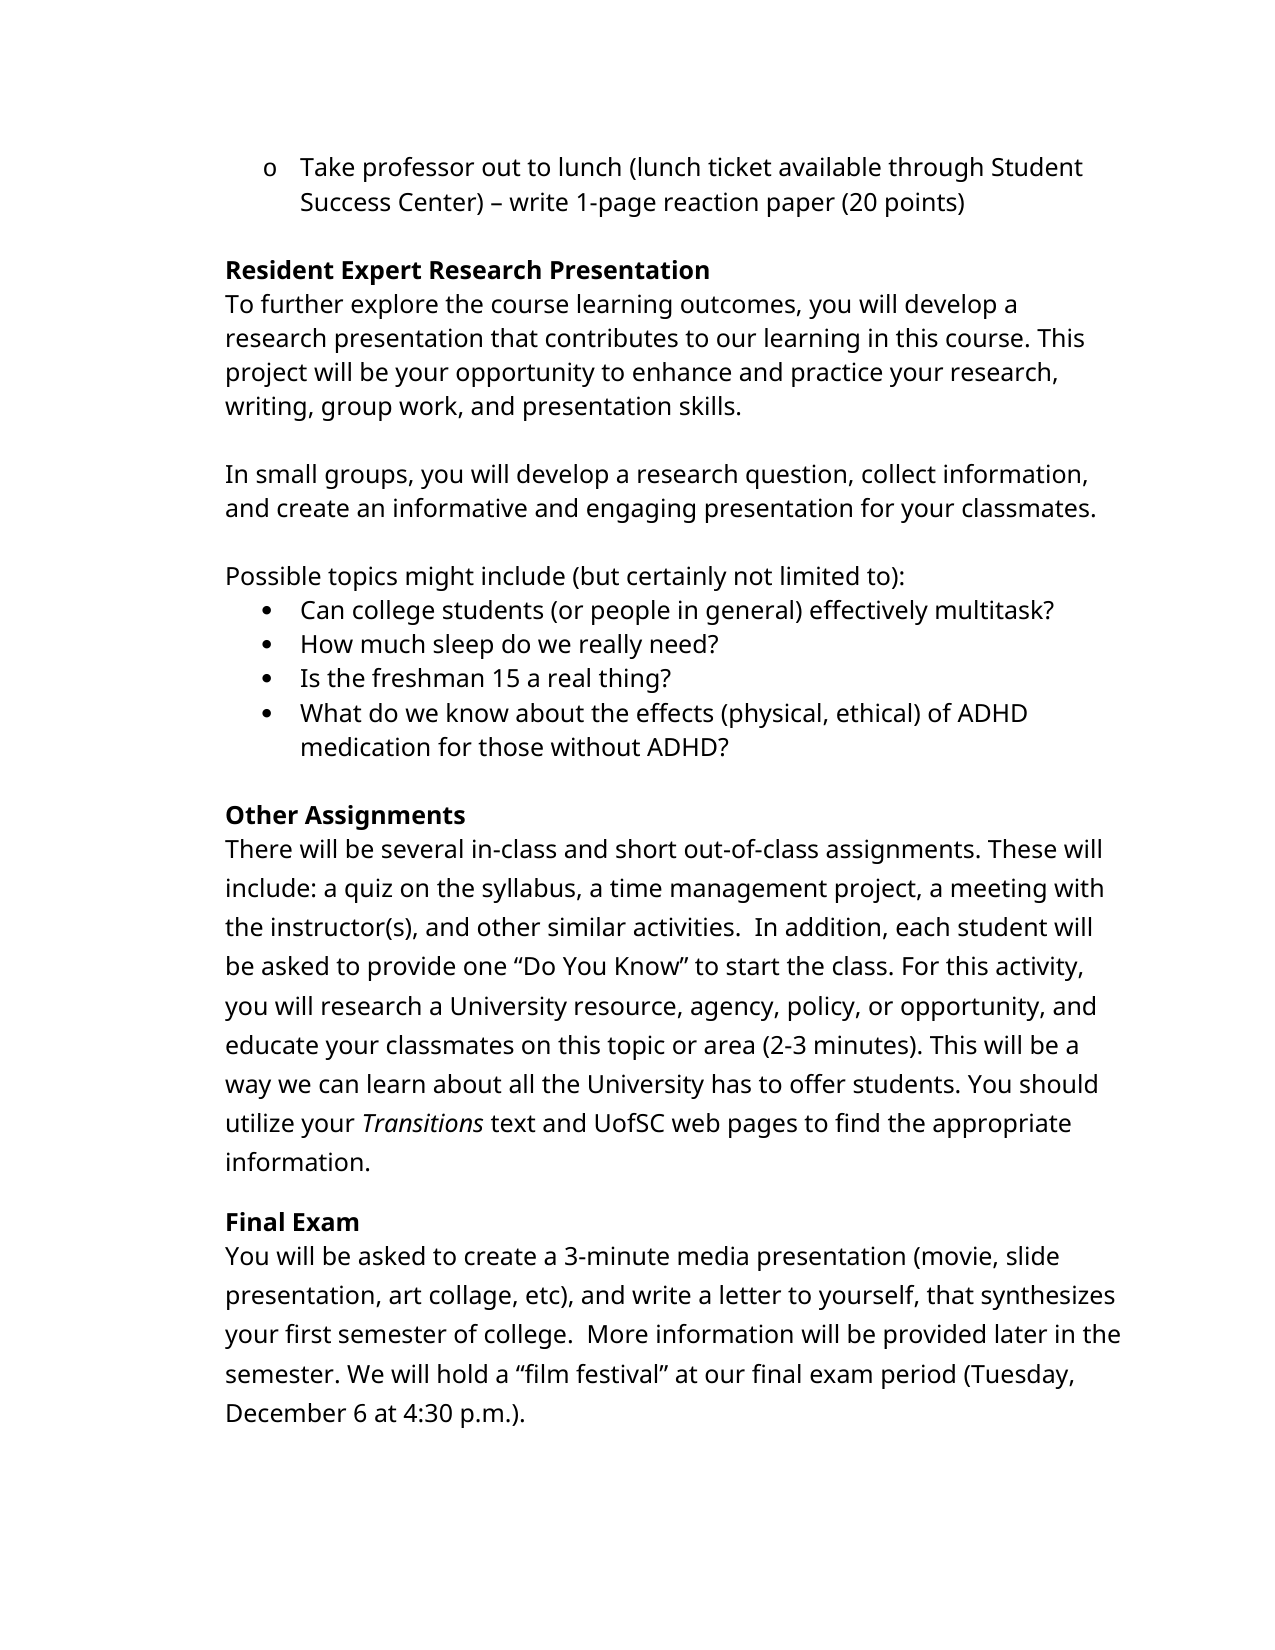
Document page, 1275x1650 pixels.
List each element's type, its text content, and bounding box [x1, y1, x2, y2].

text In small groups, you will develop a research question, collect information, and create an informative and engaging presentation for your classmates. [225, 457, 1125, 525]
list How much sleep do we really need? [262, 627, 1125, 661]
list What do we know about the effects (physical, ethical) of ADHD medication for those without ADHD? [262, 695, 1125, 763]
subtitle Other Assignments [225, 797, 1125, 831]
list Can college students (or people in general) effectively multitask? [262, 593, 1125, 627]
subtitle Final Exam [225, 1205, 1125, 1239]
list Take professor out to lunch (lunch ticket available through Student Success Center) – write 1-page reaction paper (20 points) [262, 150, 1125, 218]
subtitle Resident Expert Research Presentation [225, 252, 1125, 286]
text You will be asked to create a 3-minute media presentation (movie, slide presentation, art collage, etc), and write a letter to yourself, that synthesizes your first semester of college. More information will be provided later in the semester. We will hold a “film festival” at our final exam period (Tuesday, December 6 at 4:30 p.m.). [225, 1239, 1125, 1429]
text To further explore the course learning outcomes, you will develop a research presentation that contributes to our learning in this course. This project will be your opportunity to enhance and practice your research, writing, group work, and presentation skills. [225, 286, 1125, 423]
list Is the freshman 15 a real thing? [262, 661, 1125, 695]
text There will be several in-class and short out-of-class assignments. These will include: a quiz on the syllabus, a time management project, a meeting with the instructor(s), and other similar activities. In addition, each student will be asked to provide one “Do You Know” to start the class. For this activity, you will research a University resource, agency, policy, or opportunity, and educate your classmates on this topic or area (2-3 minutes). This will be a way we can learn about all the University has to offer students. You should utilize your Transitions text and UofSC web pages to find the appropriate information. [225, 831, 1125, 1179]
text Possible topics might include (but certainly not limited to): [225, 559, 1125, 593]
